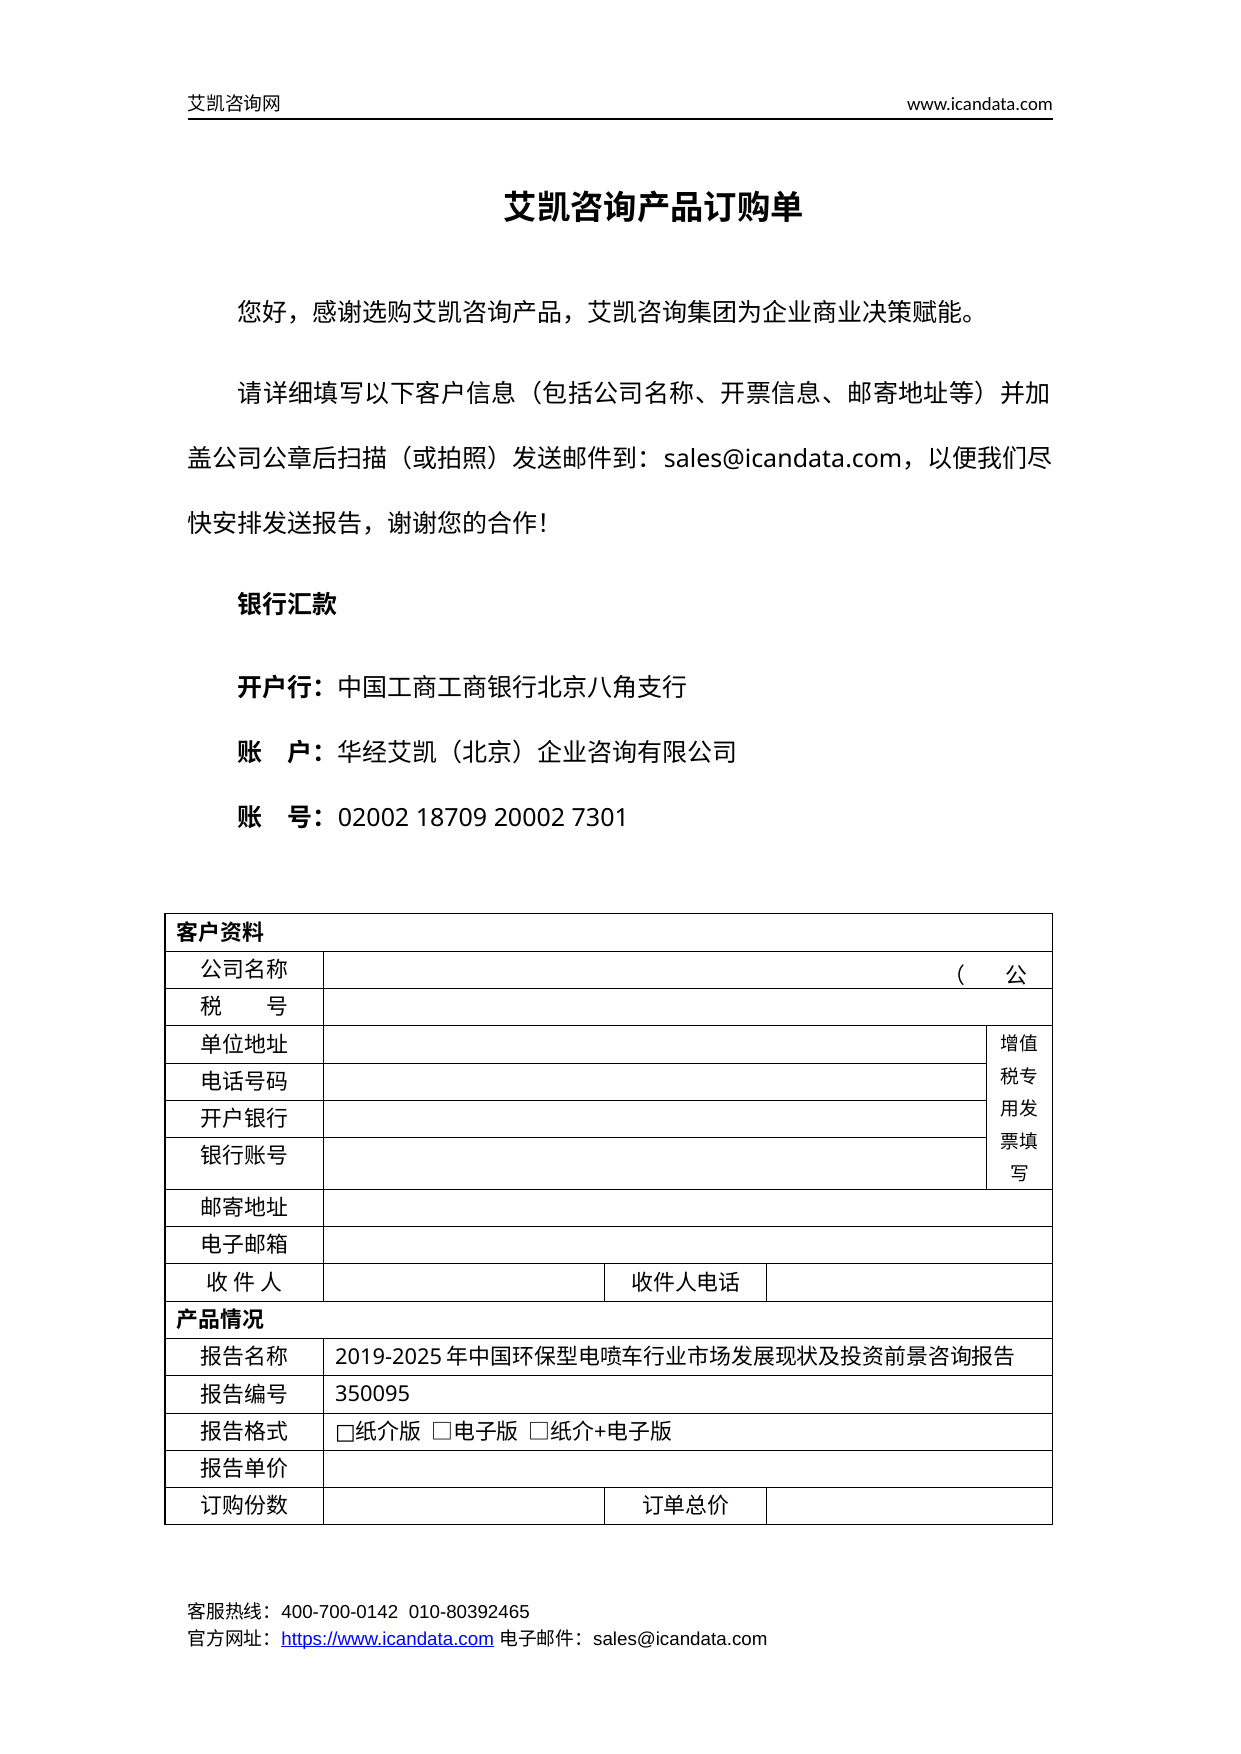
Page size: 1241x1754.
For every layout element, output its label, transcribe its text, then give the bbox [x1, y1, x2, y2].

text 您好，感谢选购艾凯咨询产品，艾凯咨询集团为企业商业决策赋能。 [187, 278, 1053, 343]
text 账 号：02002 18709 20002 7301 [187, 783, 1053, 848]
table_cell [324, 1227, 1052, 1263]
table_cell 订单总价 [605, 1488, 766, 1524]
table_cell [324, 989, 1052, 1025]
table_cell 电话号码 [166, 1064, 323, 1100]
table_cell 银行账号 [166, 1138, 323, 1189]
table_cell 产品情况 [166, 1302, 1052, 1338]
text 请详细填写以下客户信息（包括公司名称、开票信息、邮寄地址等）并加盖公司公章后扫描（或拍照）发送邮件到：sales@icandata.com，以便我们尽快安排发送报告，谢谢您的合作！ [187, 359, 1053, 554]
table_cell 收 件 人 [166, 1264, 323, 1301]
table_cell 350095 [324, 1376, 1052, 1412]
table_cell [324, 1101, 986, 1137]
table_cell 订购份数 [166, 1488, 323, 1524]
table_cell 邮寄地址 [166, 1190, 323, 1226]
table_cell 单位地址 [166, 1026, 323, 1062]
text 艾凯咨询产品订购单 [187, 172, 1053, 237]
table_cell [324, 1026, 986, 1062]
table_cell 电子邮箱 [166, 1227, 323, 1263]
table_cell 收件人电话 [605, 1264, 766, 1301]
text 账 户：华经艾凯（北京）企业咨询有限公司 [187, 718, 1053, 783]
table_cell [324, 1064, 986, 1100]
table_cell 增值税专用发票填写 [987, 1026, 1052, 1189]
table_cell 税 号 [166, 989, 323, 1025]
table_cell 公司名称 [166, 952, 323, 988]
table_header 客户资料 [166, 914, 1052, 951]
table_cell [324, 1190, 1052, 1226]
table_cell 报告编号 [166, 1376, 323, 1412]
table_cell [767, 1488, 1052, 1524]
table_cell [324, 1138, 986, 1189]
table_cell 2019-2025年中国环保型电喷车行业市场发展现状及投资前景咨询报告 [324, 1339, 1052, 1375]
text 银行汇款 [187, 570, 1053, 635]
text 开户行：中国工商工商银行北京八角支行 [187, 653, 1053, 718]
table_cell [324, 1488, 604, 1524]
table_cell 开户银行 [166, 1101, 323, 1137]
table_cell □纸介版 □电子版 □纸介+电子版 [324, 1414, 1052, 1450]
table_cell 报告名称 [166, 1339, 323, 1375]
table_cell [767, 1264, 1052, 1301]
table_cell 报告单价 [166, 1451, 323, 1487]
table_cell 报告格式 [166, 1414, 323, 1450]
table_cell [324, 1264, 604, 1301]
table_cell [324, 952, 1052, 988]
table_cell [324, 1451, 1052, 1487]
